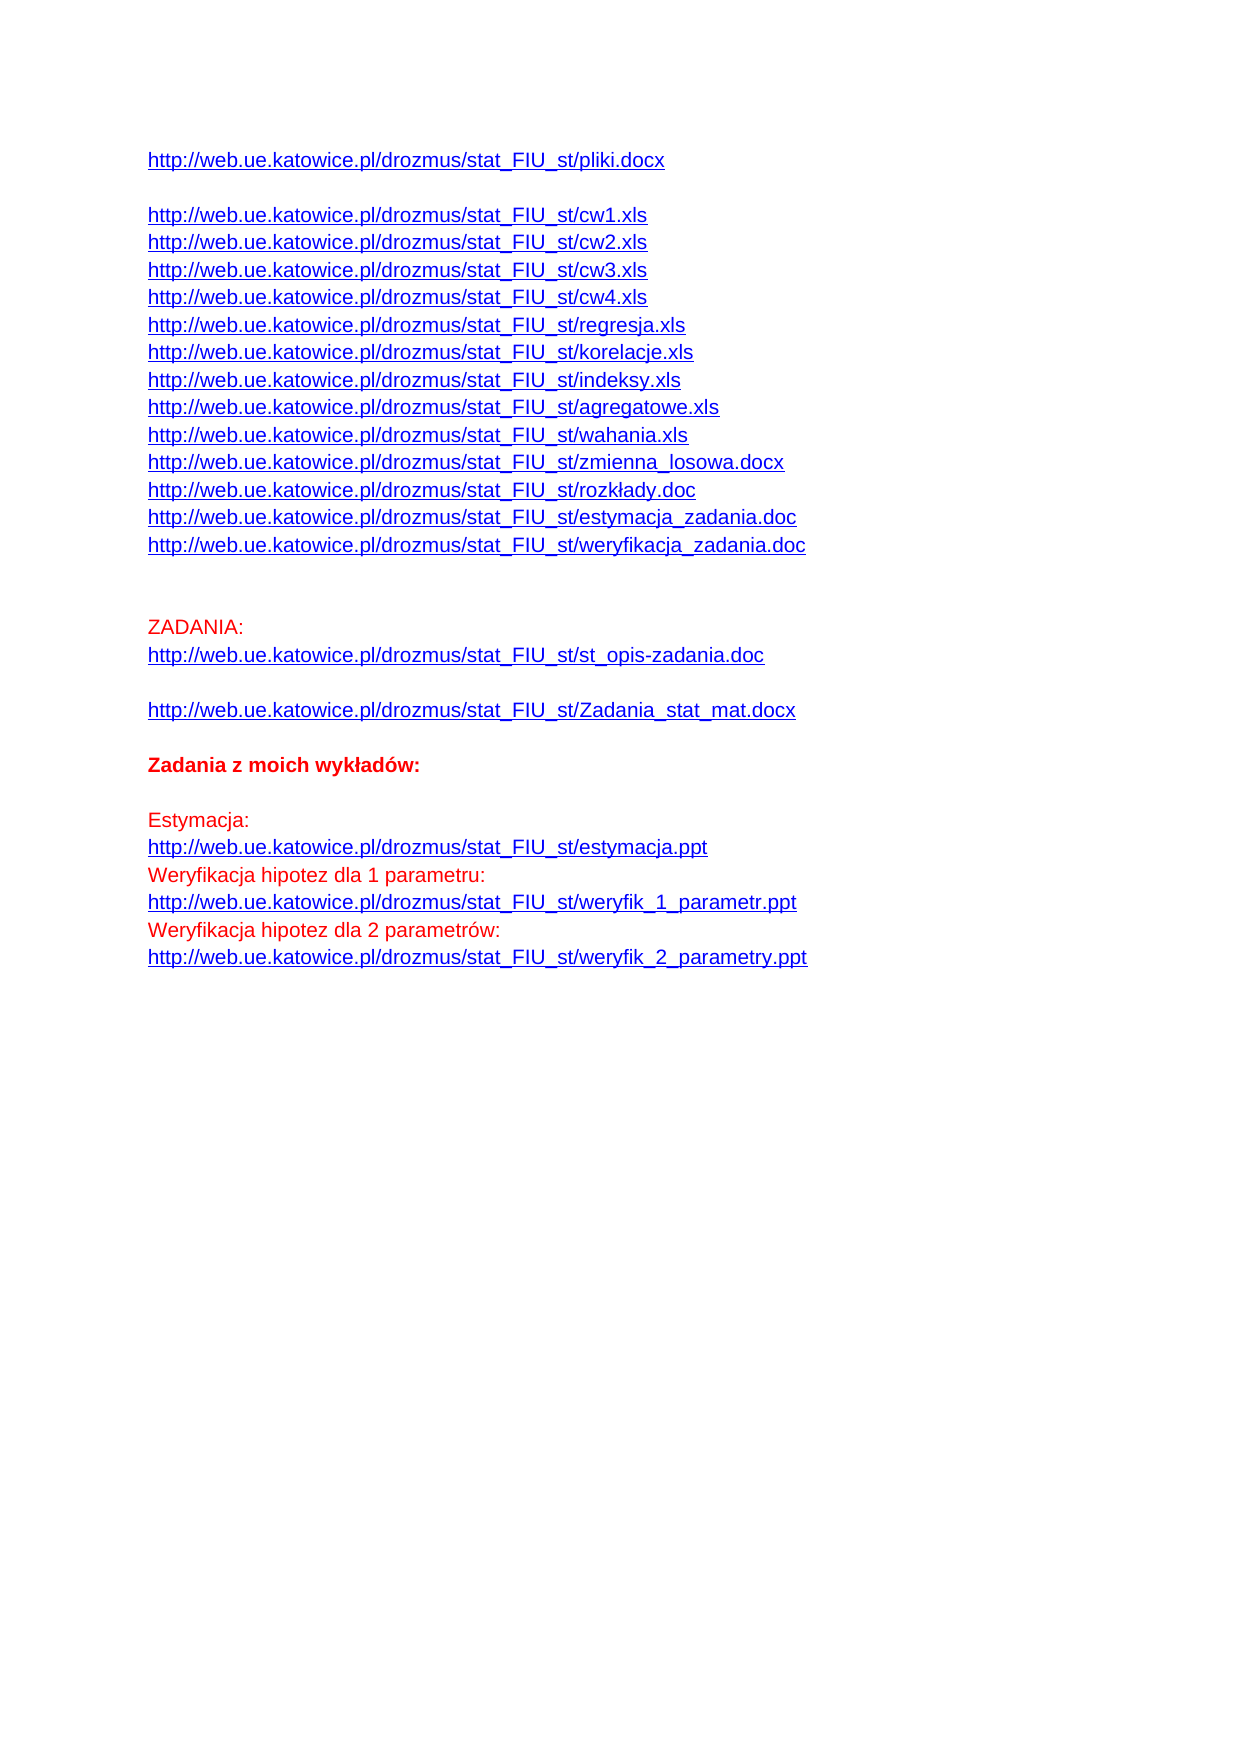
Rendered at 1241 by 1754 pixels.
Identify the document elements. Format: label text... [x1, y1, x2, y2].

text http://web.ue.katowice.pl/drozmus/stat_FIU_st/cw1.xls [148, 203, 1093, 227]
text http://web.ue.katowice.pl/drozmus/stat_FIU_st/regresja.xls [148, 313, 1093, 337]
text http://web.ue.katowice.pl/drozmus/stat_FIU_st/st_opis-zadania.doc [148, 643, 1093, 667]
text http://web.ue.katowice.pl/drozmus/stat_FIU_st/rozkłady.doc [148, 478, 1093, 502]
text http://web.ue.katowice.pl/drozmus/stat_FIU_st/cw3.xls [148, 258, 1093, 282]
text http://web.ue.katowice.pl/drozmus/stat_FIU_st/weryfikacja_zadania.doc [148, 533, 1093, 557]
text Zadania z moich wykładów: [148, 753, 1093, 777]
text http://web.ue.katowice.pl/drozmus/stat_FIU_st/Zadania_stat_mat.docx [148, 698, 1093, 722]
text http://web.ue.katowice.pl/drozmus/stat_FIU_st/cw4.xls [148, 285, 1093, 309]
text ZADANIA: [148, 615, 1093, 639]
text http://web.ue.katowice.pl/drozmus/stat_FIU_st/estymacja.ppt [148, 835, 1093, 859]
text http://web.ue.katowice.pl/drozmus/stat_FIU_st/cw2.xls [148, 230, 1093, 254]
text http://web.ue.katowice.pl/drozmus/stat_FIU_st/zmienna_losowa.docx [148, 450, 1093, 474]
text http://web.ue.katowice.pl/drozmus/stat_FIU_st/korelacje.xls [148, 340, 1093, 364]
text http://web.ue.katowice.pl/drozmus/stat_FIU_st/estymacja_zadania.doc [148, 505, 1093, 529]
text http://web.ue.katowice.pl/drozmus/stat_FIU_st/pliki.docx [148, 148, 1093, 172]
text Weryfikacja hipotez dla 1 parametru: http://web.ue.katowice.pl/drozmus/stat_FIU_st/weryfik_1_parametr.ppt [148, 863, 1093, 914]
text Weryfikacja hipotez dla 2 parametrów: http://web.ue.katowice.pl/drozmus/stat_FIU_st/weryfik_2_parametry.ppt [148, 918, 1093, 969]
text http://web.ue.katowice.pl/drozmus/stat_FIU_st/agregatowe.xls [148, 395, 1093, 419]
text Estymacja: [148, 808, 1093, 832]
text http://web.ue.katowice.pl/drozmus/stat_FIU_st/indeksy.xls [148, 368, 1093, 392]
text http://web.ue.katowice.pl/drozmus/stat_FIU_st/wahania.xls [148, 423, 1093, 447]
